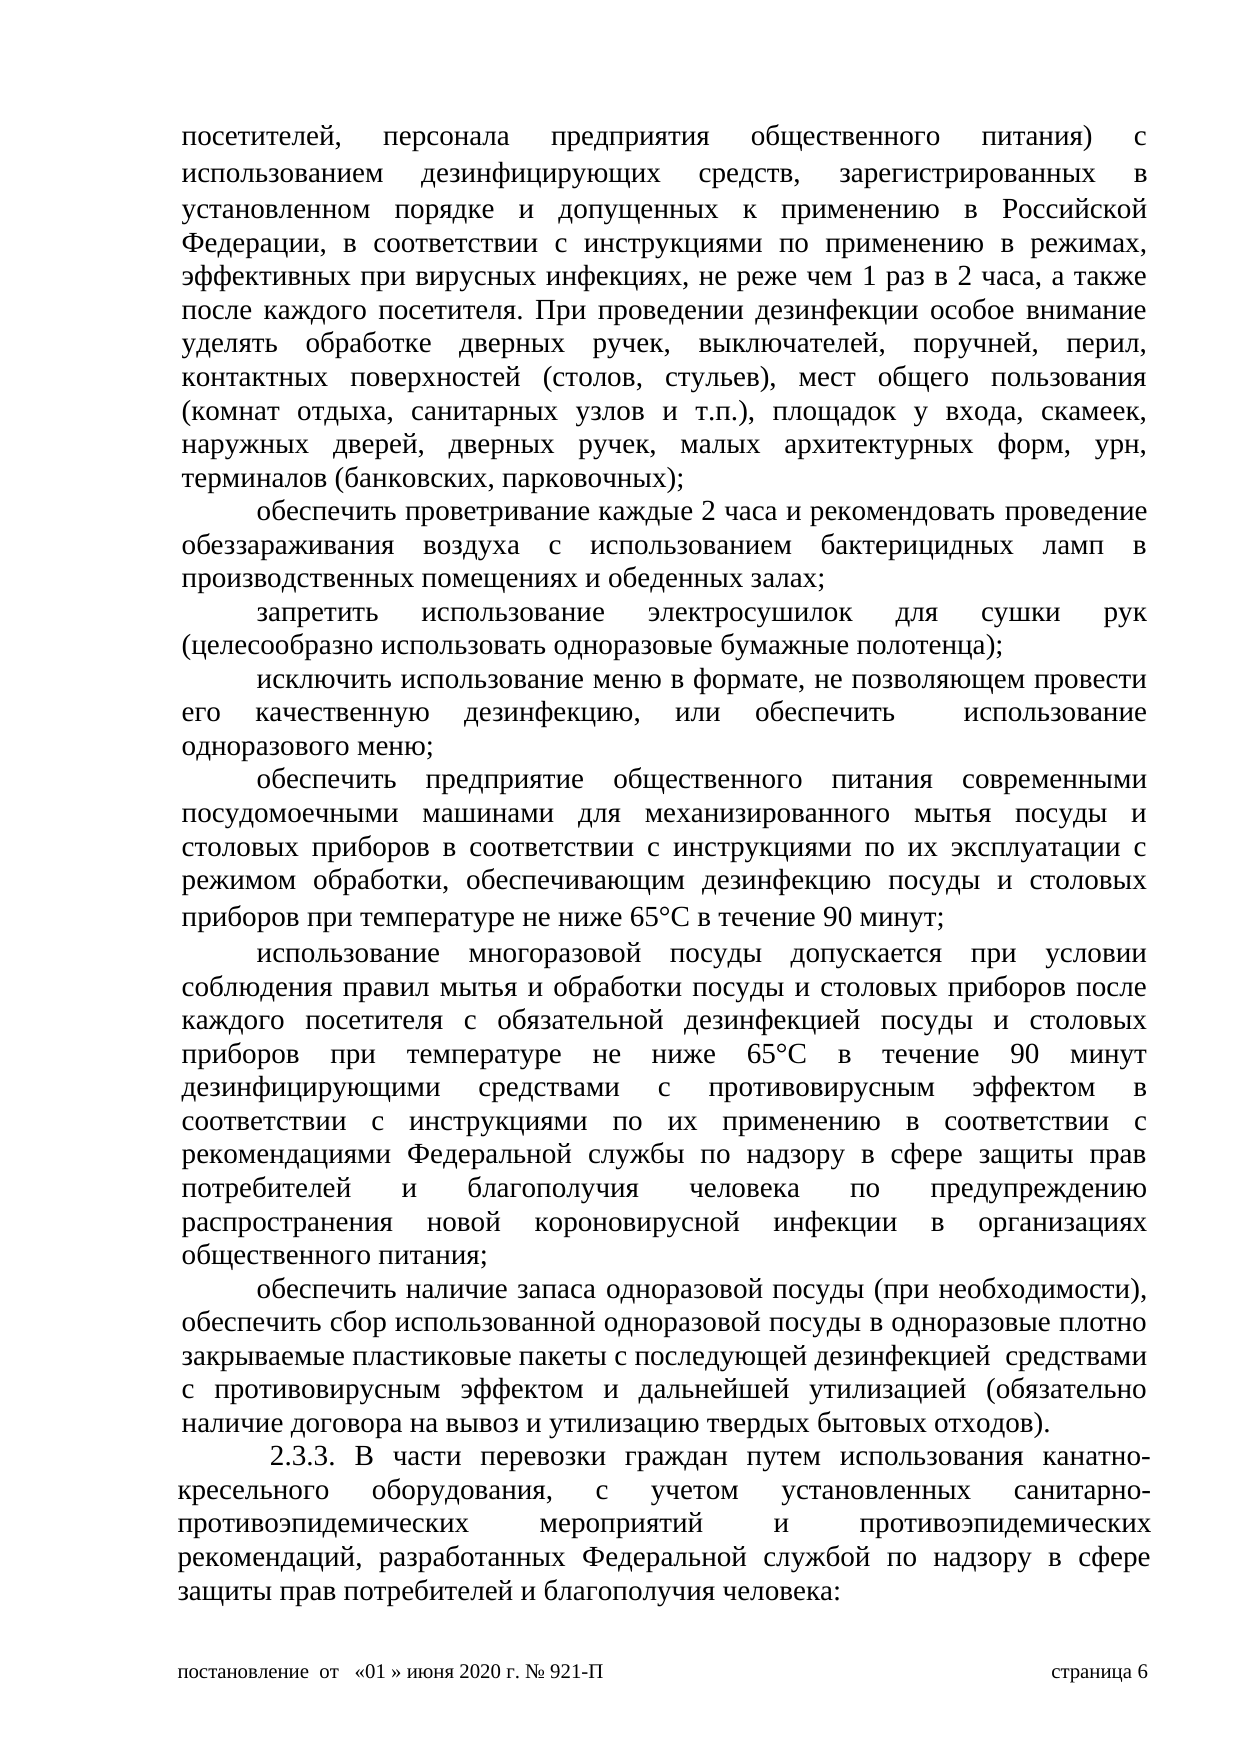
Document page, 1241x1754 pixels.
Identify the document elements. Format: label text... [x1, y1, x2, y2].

text использование многоразовой посуды допускается при условии соблюдения правил мытья и обработки посуды и столовых приборов после каждого посетителя с обязательной дезинфекцией посуды и столовых приборов при температуре не ниже 65°С в течение 90 минут дезинфицирующими средствами с противовирусным эффектом в соответствии с инструкциями по их применению в соответствии с рекомендациями Федеральной службы по надзору в сфере защиты прав потребителей и благополучия человека по предупреждению распространения новой короновирусной инфекции в организациях общественного питания; [181, 935, 1147, 1271]
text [181, 118, 1147, 493]
text обеспечить предприятие общественного питания современными посудомоечными машинами для механизированного мытья посуды и столовых приборов в соответствии с инструкциями по их эксплуатации с режимом обработки, обеспечивающим дезинфекцию посуды и столовых приборов при температуре не ниже 65°С в течение 90 минут; [181, 762, 1147, 935]
text исключить использование меню в формате, не позволяющем провести его качественную дезинфекцию, или обеспечить использование одноразового меню; [181, 661, 1147, 762]
text запретить использование электросушилок для сушки рук (целесообразно использовать одноразовые бумажные полотенца); [181, 594, 1147, 661]
text обеспечить проветривание каждые 2 часа и рекомендовать проведение обеззараживания воздуха с использованием бактерицидных ламп в производственных помещениях и обеденных залах; [181, 493, 1147, 594]
text 2.3.3. В части перевозки граждан путем использования канатно-кресельного оборудования, с учетом установленных санитарно-противоэпидемических мероприятий и противоэпидемических рекомендаций, разработанных Федеральной службой по надзору в сфере защиты прав потребителей и благополучия человека: [177, 1438, 1152, 1606]
text обеспечить наличие запаса одноразовой посуды (при необходимости), обеспечить сбор использованной одноразовой посуды в одноразовые плотно закрываемые пластиковые пакеты с последующей дезинфекцией средствами с противовирусным эффектом и дальнейшей утилизацией (обязательно наличие договора на вывоз и утилизацию твердых бытовых отходов). [181, 1271, 1147, 1438]
